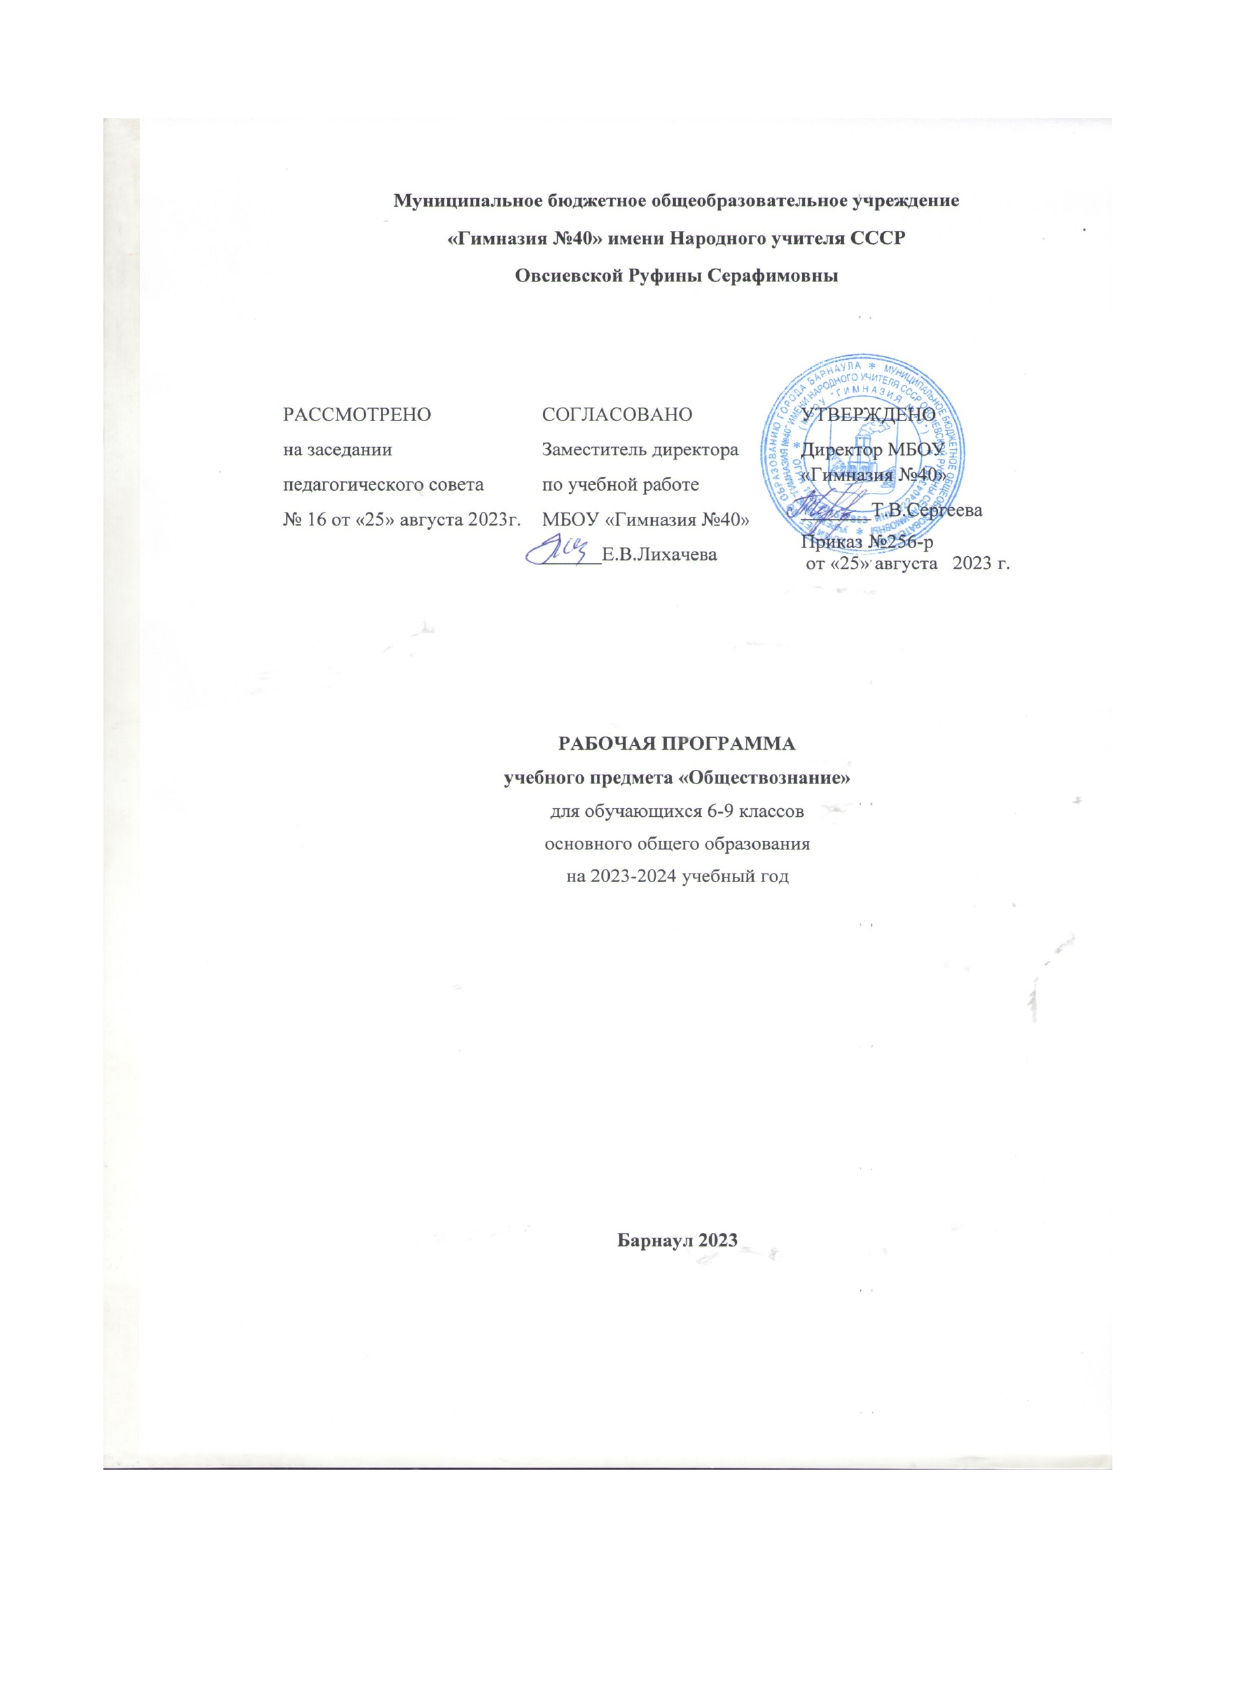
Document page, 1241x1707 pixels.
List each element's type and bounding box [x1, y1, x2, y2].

picture [103, 118, 1113, 1470]
